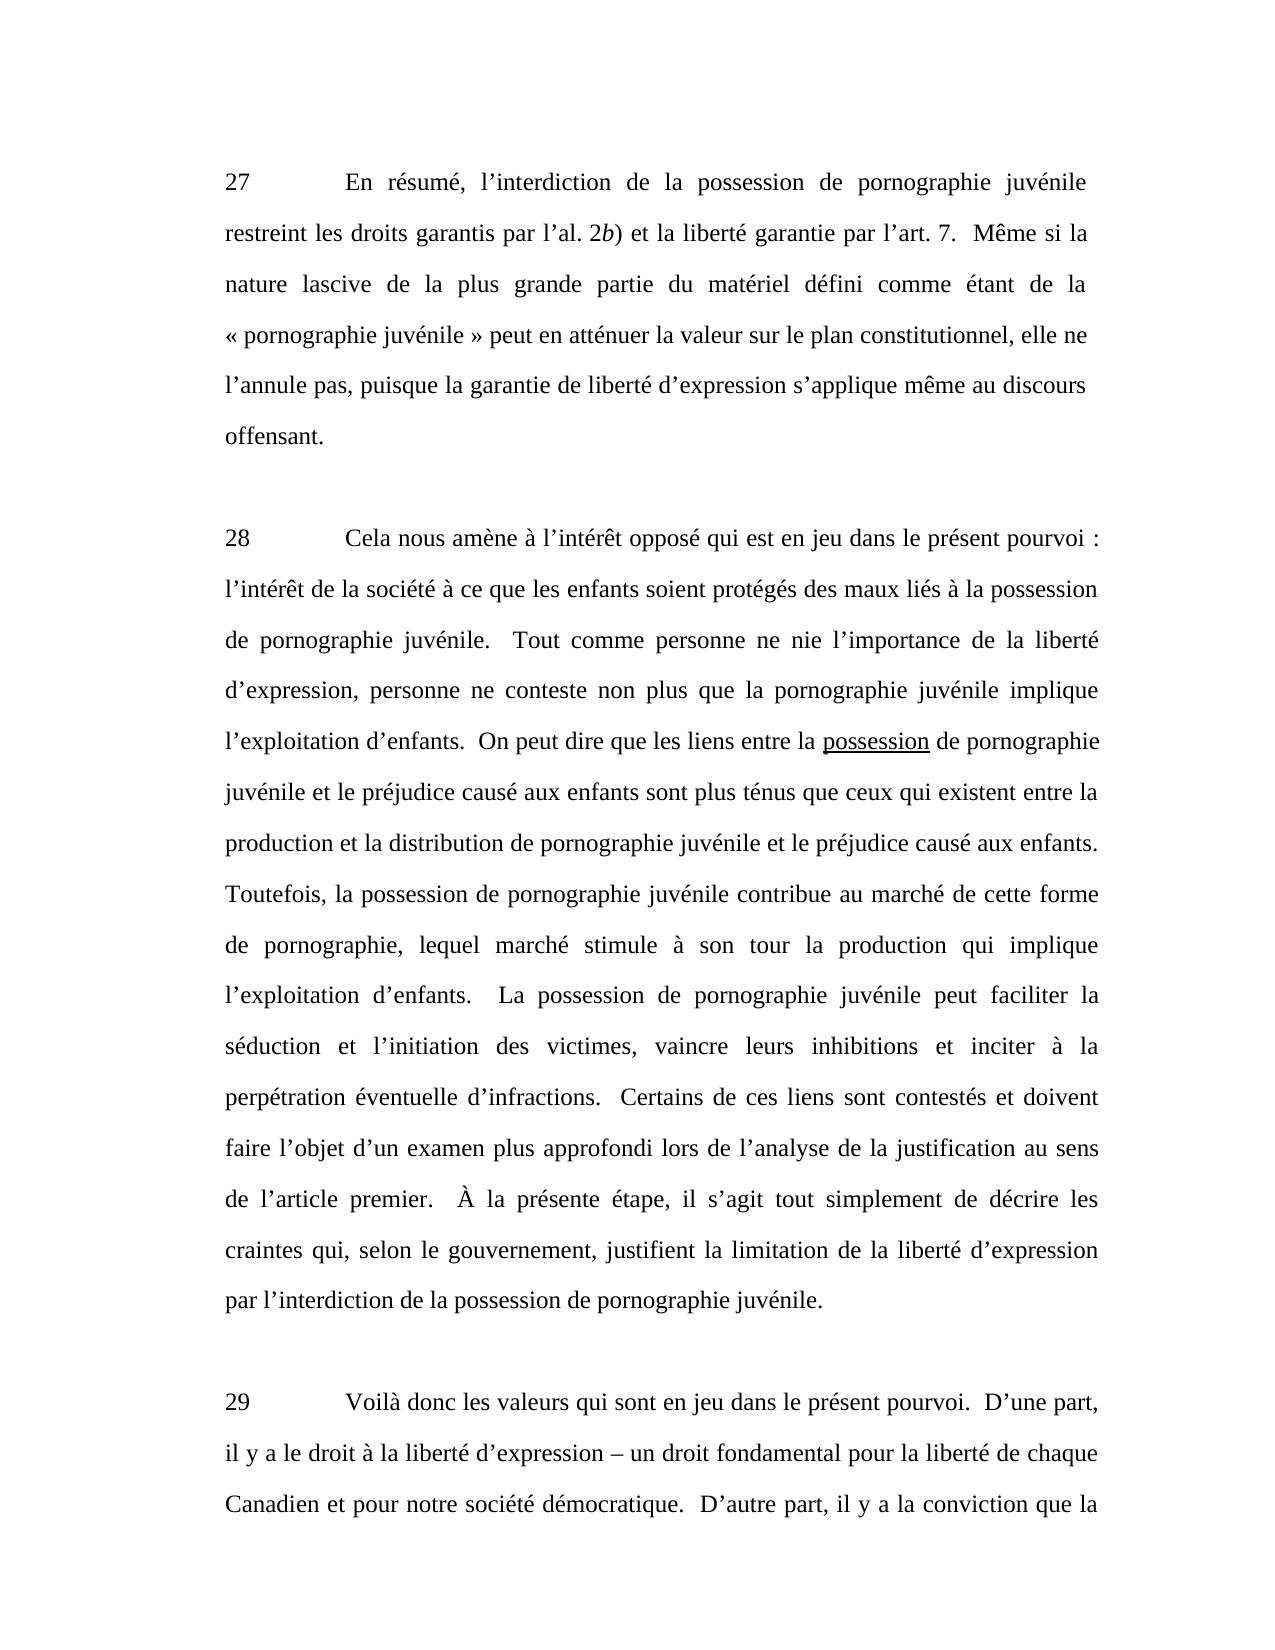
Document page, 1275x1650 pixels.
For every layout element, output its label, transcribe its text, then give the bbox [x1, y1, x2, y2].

text Cela nous amène à l’intérêt opposé qui est en jeu dans le présent pourvoi : l’intérêt de la société à ce que les enfants soient protégés des maux liés à la possession de pornographie juvénile. Tout comme personne ne nie l’importance de la liberté d’expression, personne ne conteste non plus que la pornographie juvénile implique l’exploitation d’enfants. On peut dire que les liens entre la possession de pornographie juvénile et le préjudice causé aux enfants sont plus ténus que ceux qui existent entre la production et la distribution de pornographie juvénile et le préjudice causé aux enfants. Toutefois, la possession de pornographie juvénile contribue au marché de cette forme de pornographie, lequel marché stimule à son tour la production qui implique l’exploitation d’enfants. La possession de pornographie juvénile peut faciliter la séduction et l’initiation des victimes, vaincre leurs inhibitions et inciter à la perpétration éventuelle d’infractions. Certains de ces liens sont contestés et doivent faire l’objet d’un examen plus approfondi lors de l’analyse de la justification au sens de l’article premier. À la présente étape, il s’agit tout simplement de décrire les craintes qui, selon le gouvernement, justifient la limitation de la liberté d’expression par l’interdiction de la possession de pornographie juvénile. [225, 506, 1100, 1319]
text En résumé, l’interdiction de la possession de pornographie juvénile restreint les droits garantis par l’al. 2b) et la liberté garantie par l’art. 7. Même si la nature lascive de la plus grande partie du matériel défini comme étant de la « pornographie juvénile » peut en atténuer la valeur sur le plan constitutionnel, elle ne l’annule pas, puisque la garantie de liberté d’expression s’applique même au discours offensant. [225, 150, 1087, 455]
